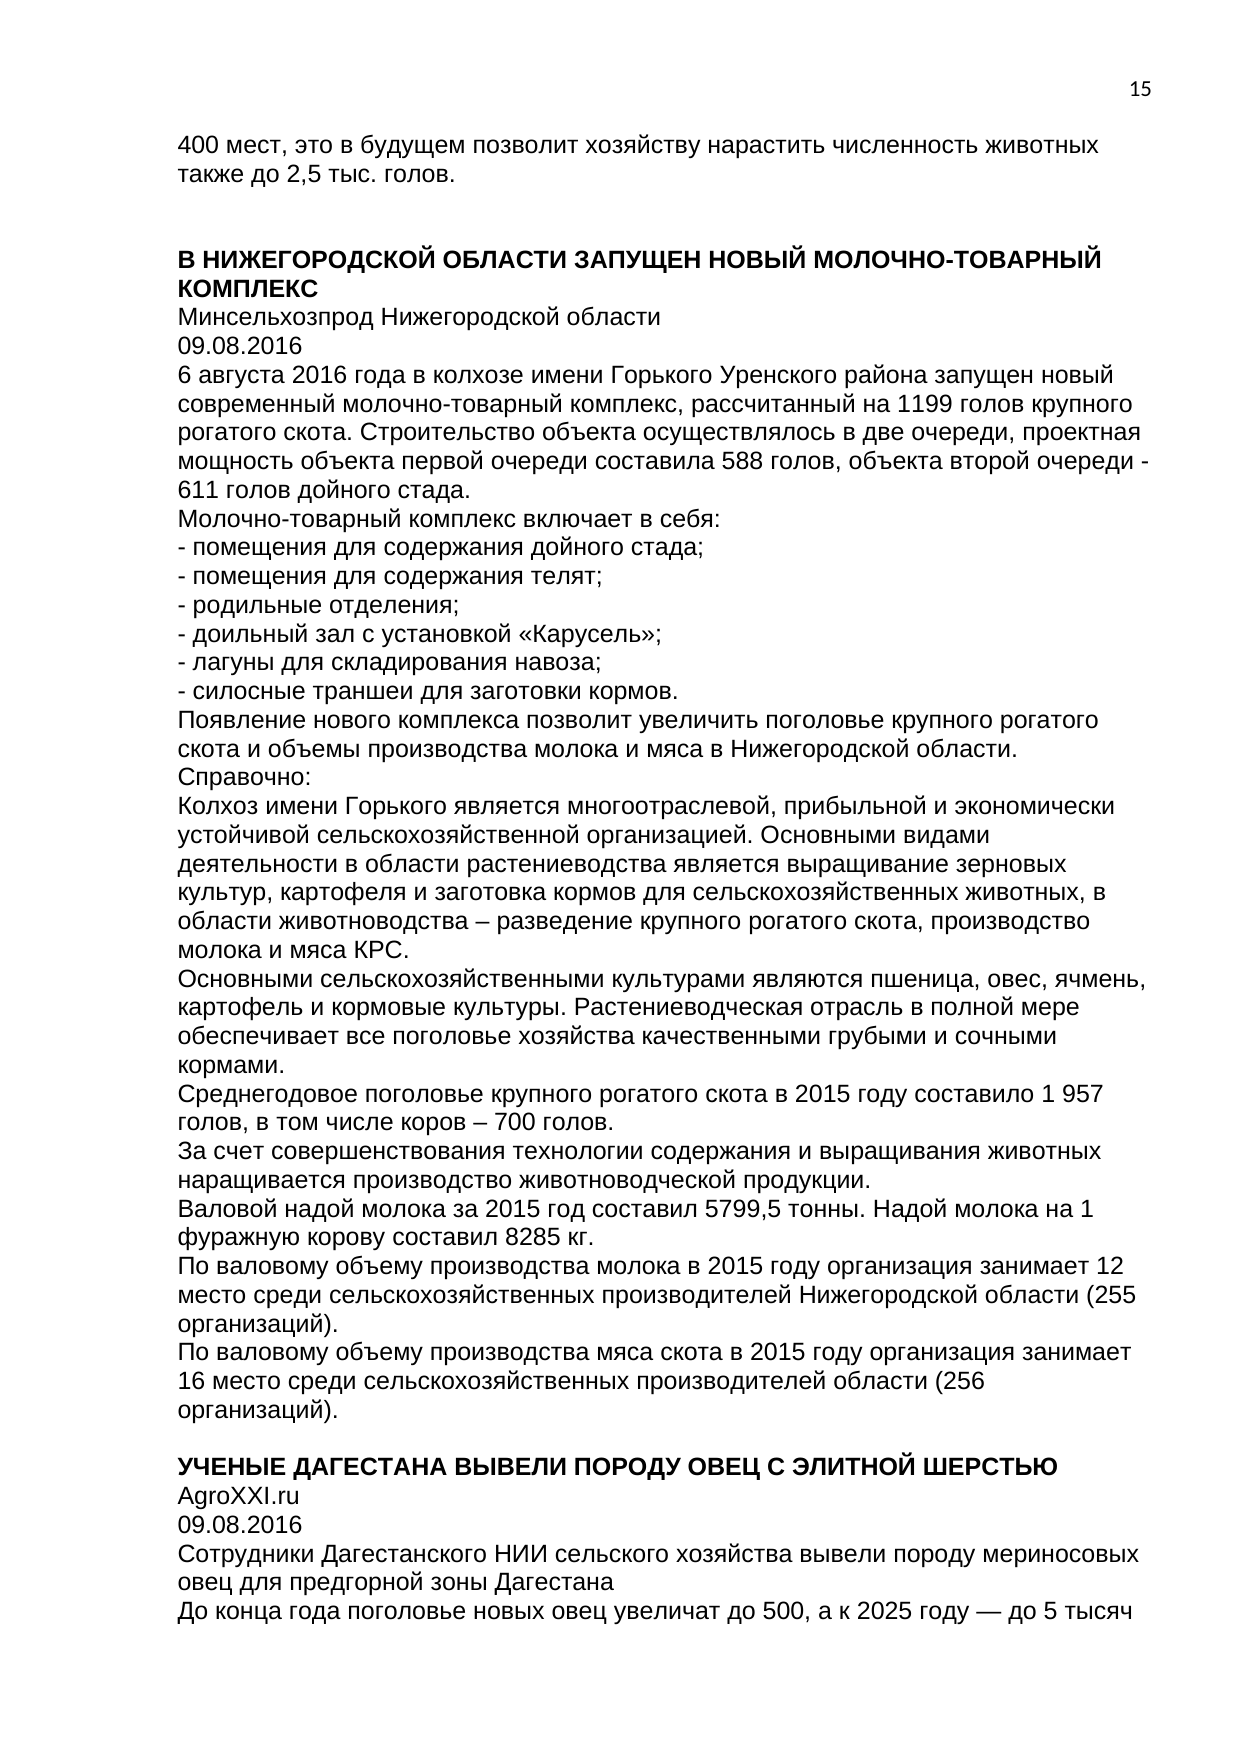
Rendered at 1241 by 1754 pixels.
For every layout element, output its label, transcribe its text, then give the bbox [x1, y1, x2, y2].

text Справочно: [177, 762, 1152, 791]
text в Нижегородской области запущен новый молочно-товарный комплекс [177, 245, 1152, 302]
text По валовому объему производства молока в 2015 году организация занимает 12 место среди сельскохозяйственных производителей Нижегородской области (255 организаций). [177, 1251, 1152, 1337]
text Среднегодовое поголовье крупного рогатого скота в 2015 году составило 1 957 голов, в том числе коров – 700 голов. [177, 1078, 1152, 1136]
text УЧЕНЫЕ ДАГЕСТАНА ВЫВЕЛИ ПОРОДУ ОВЕЦ С ЭЛИТНОЙ ШЕРСТЬЮ [177, 1452, 1152, 1481]
text Минсельхозпрод Нижегородской области [177, 302, 1152, 331]
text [177, 1538, 1152, 1625]
text Колхоз имени Горького является многоотраслевой, прибыльной и экономически устойчивой сельскохозяйственной организацией. Основными видами деятельности в области растениеводства является выращивание зерновых культур, картофеля и заготовка кормов для сельскохозяйственных животных, в области животноводства – разведение крупного рогатого скота, производство молока и мяса КРС. [177, 791, 1152, 963]
text За счет совершенствования технологии содержания и выращивания животных наращивается производство животноводческой продукции. [177, 1136, 1152, 1193]
text 6 августа 2016 года в колхозе имени Горького Уренского района запущен новый современный молочно-товарный комплекс, рассчитанный на 1199 голов крупного рогатого скота. Строительство объекта осуществлялось в две очереди, проектная мощность объекта первой очереди составила 588 голов, объекта второй очереди - 611 голов дойного стада. [177, 360, 1152, 503]
text АgroXXI.ru [177, 1481, 1152, 1510]
text Молочно-товарный комплекс включает в себя: [177, 503, 1152, 532]
text - помещения для содержания дойного стада; - помещения для содержания телят; - родильные отделения; - доильный зал с установкой «Карусель»; - лагуны для складирования навоза; - силосные траншеи для заготовки кормов. [177, 532, 1152, 705]
text Основными сельскохозяйственными культурами являются пшеница, овес, ячмень, картофель и кормовые культуры. Растениеводческая отрасль в полной мере обеспечивает все поголовье хозяйства качественными грубыми и сочными кормами. [177, 963, 1152, 1078]
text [177, 130, 1152, 187]
text Появление нового комплекса позволит увеличить поголовье крупного рогатого скота и объемы производства молока и мяса в Нижегородской области. [177, 705, 1152, 762]
text Валовой надой молока за 2015 год составил 5799,5 тонны. Надой молока на 1 фуражную корову составил 8285 кг. [177, 1193, 1152, 1251]
text 09.08.2016 [177, 1510, 1152, 1538]
text По валовому объему производства мяса скота в 2015 году организация занимает 16 место среди сельскохозяйственных производителей области (256 организаций). [177, 1337, 1152, 1423]
text 09.08.2016 [177, 331, 1152, 360]
